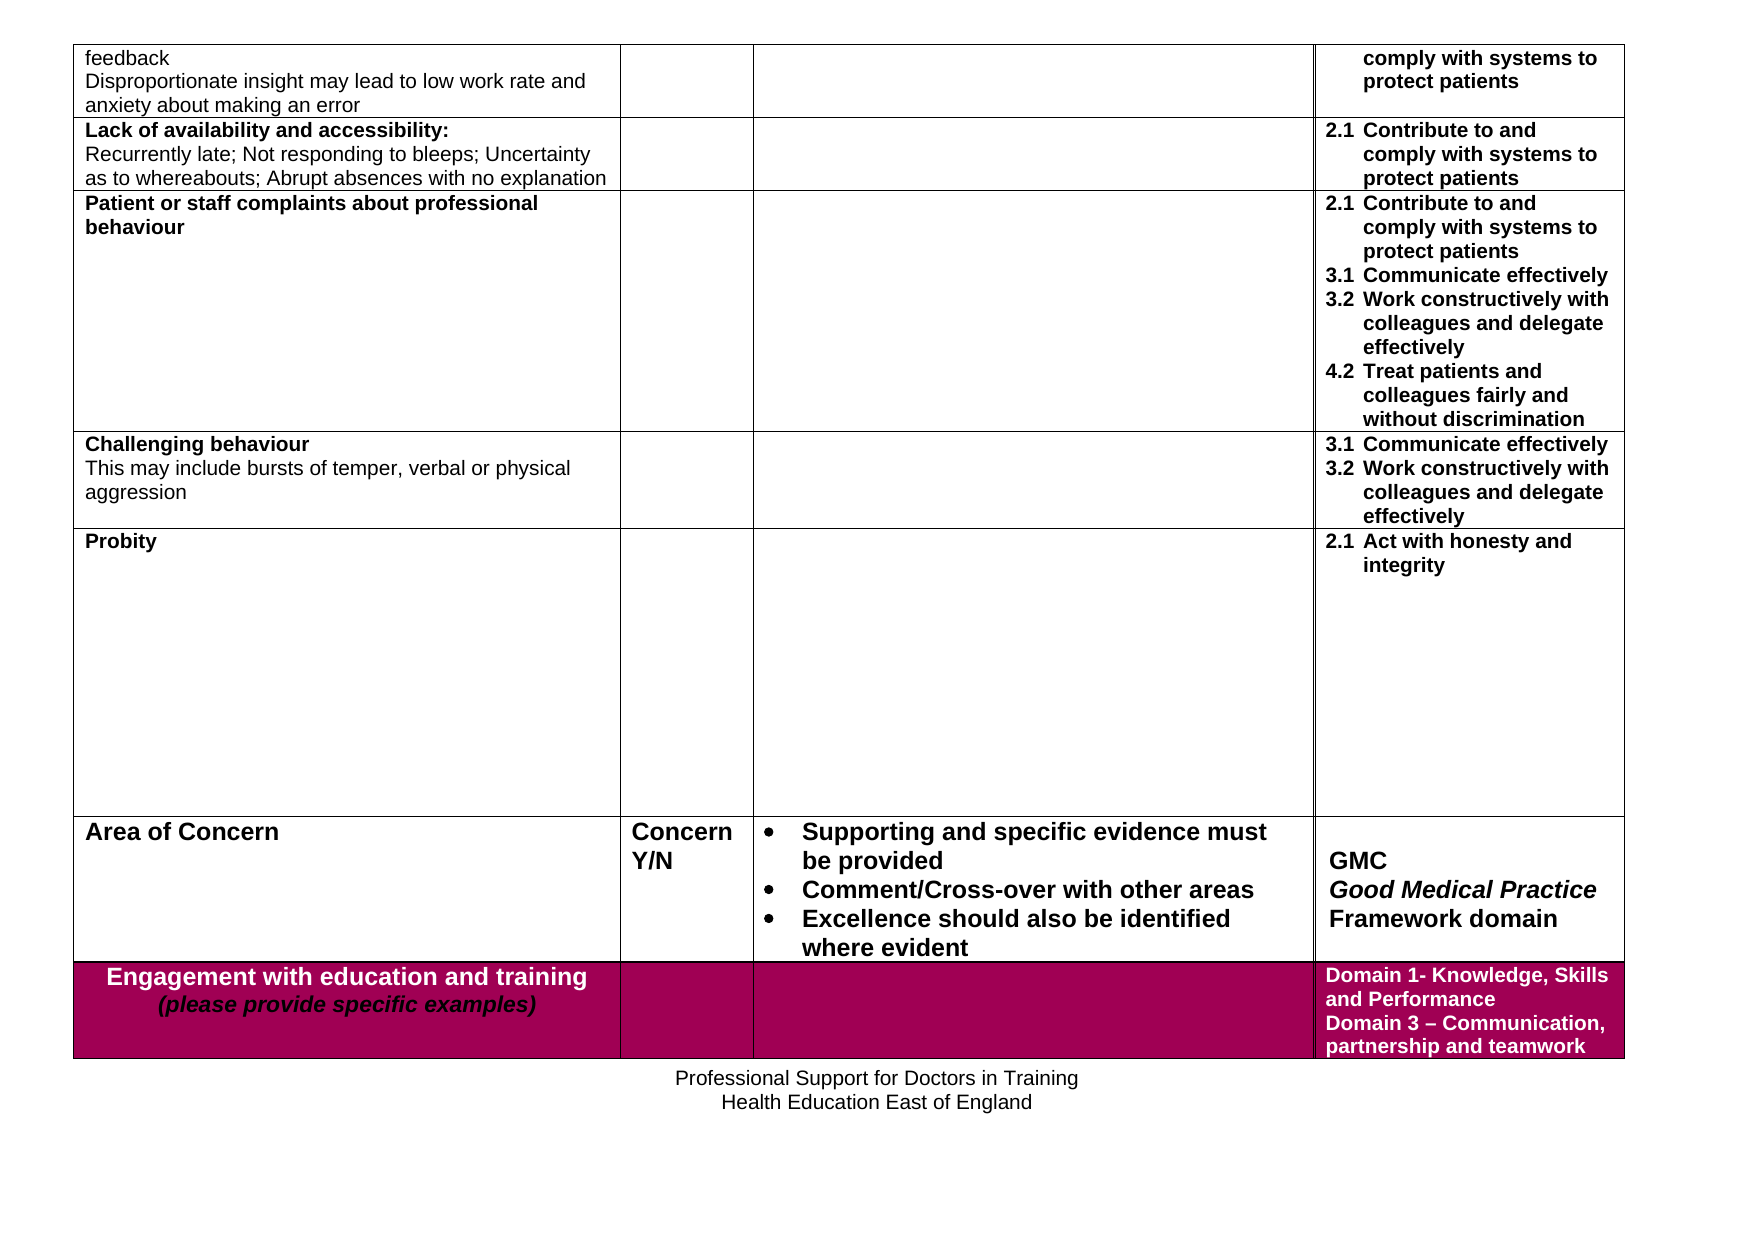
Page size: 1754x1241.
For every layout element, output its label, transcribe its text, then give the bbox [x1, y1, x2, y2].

table_cell Patient or staff complaints about professional behaviour [74, 191, 620, 431]
table_cell [754, 191, 1313, 431]
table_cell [1316, 963, 1624, 1058]
table_cell Challenging behaviour This may include bursts of temper, verbal or physical aggression [74, 432, 620, 528]
table_cell Act with honesty and integrity [1316, 529, 1624, 816]
table_cell [754, 118, 1313, 190]
table_cell Concern Y/N [621, 817, 753, 961]
table_cell [621, 45, 753, 117]
table_cell Probity [74, 529, 620, 816]
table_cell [74, 45, 620, 117]
table_cell Communicate effectively Work constructively with colleagues and delegate effectively [1316, 432, 1624, 528]
table_cell [754, 45, 1313, 117]
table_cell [74, 963, 620, 1058]
table_cell [754, 963, 1313, 1058]
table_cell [1316, 45, 1624, 117]
table_cell Lack of availability and accessibility: Recurrently late; Not responding to bleeps; Uncertainty as to whereabouts; Abrupt absences with no explanation [74, 118, 620, 190]
table_cell Area of Concern [74, 817, 620, 961]
table_cell [621, 432, 753, 528]
table_cell Contribute to and comply with systems to protect patients Communicate effectively Work constructively with colleagues and delegate effectively Treat patients and colleagues fairly and without discrimination [1316, 191, 1624, 431]
table_cell [754, 529, 1313, 816]
table_cell [621, 118, 753, 190]
table_cell [754, 432, 1313, 528]
table_cell [621, 963, 753, 1058]
table_cell Supporting and specific evidence must be provided Comment/Cross-over with other areas Excellence should also be identified where evident [754, 817, 1313, 961]
table_cell [621, 529, 753, 816]
table_cell GMC Good Medical Practice Framework domain [1316, 817, 1624, 961]
table_cell Contribute to and comply with systems to protect patients [1316, 118, 1624, 190]
table_cell [621, 191, 753, 431]
